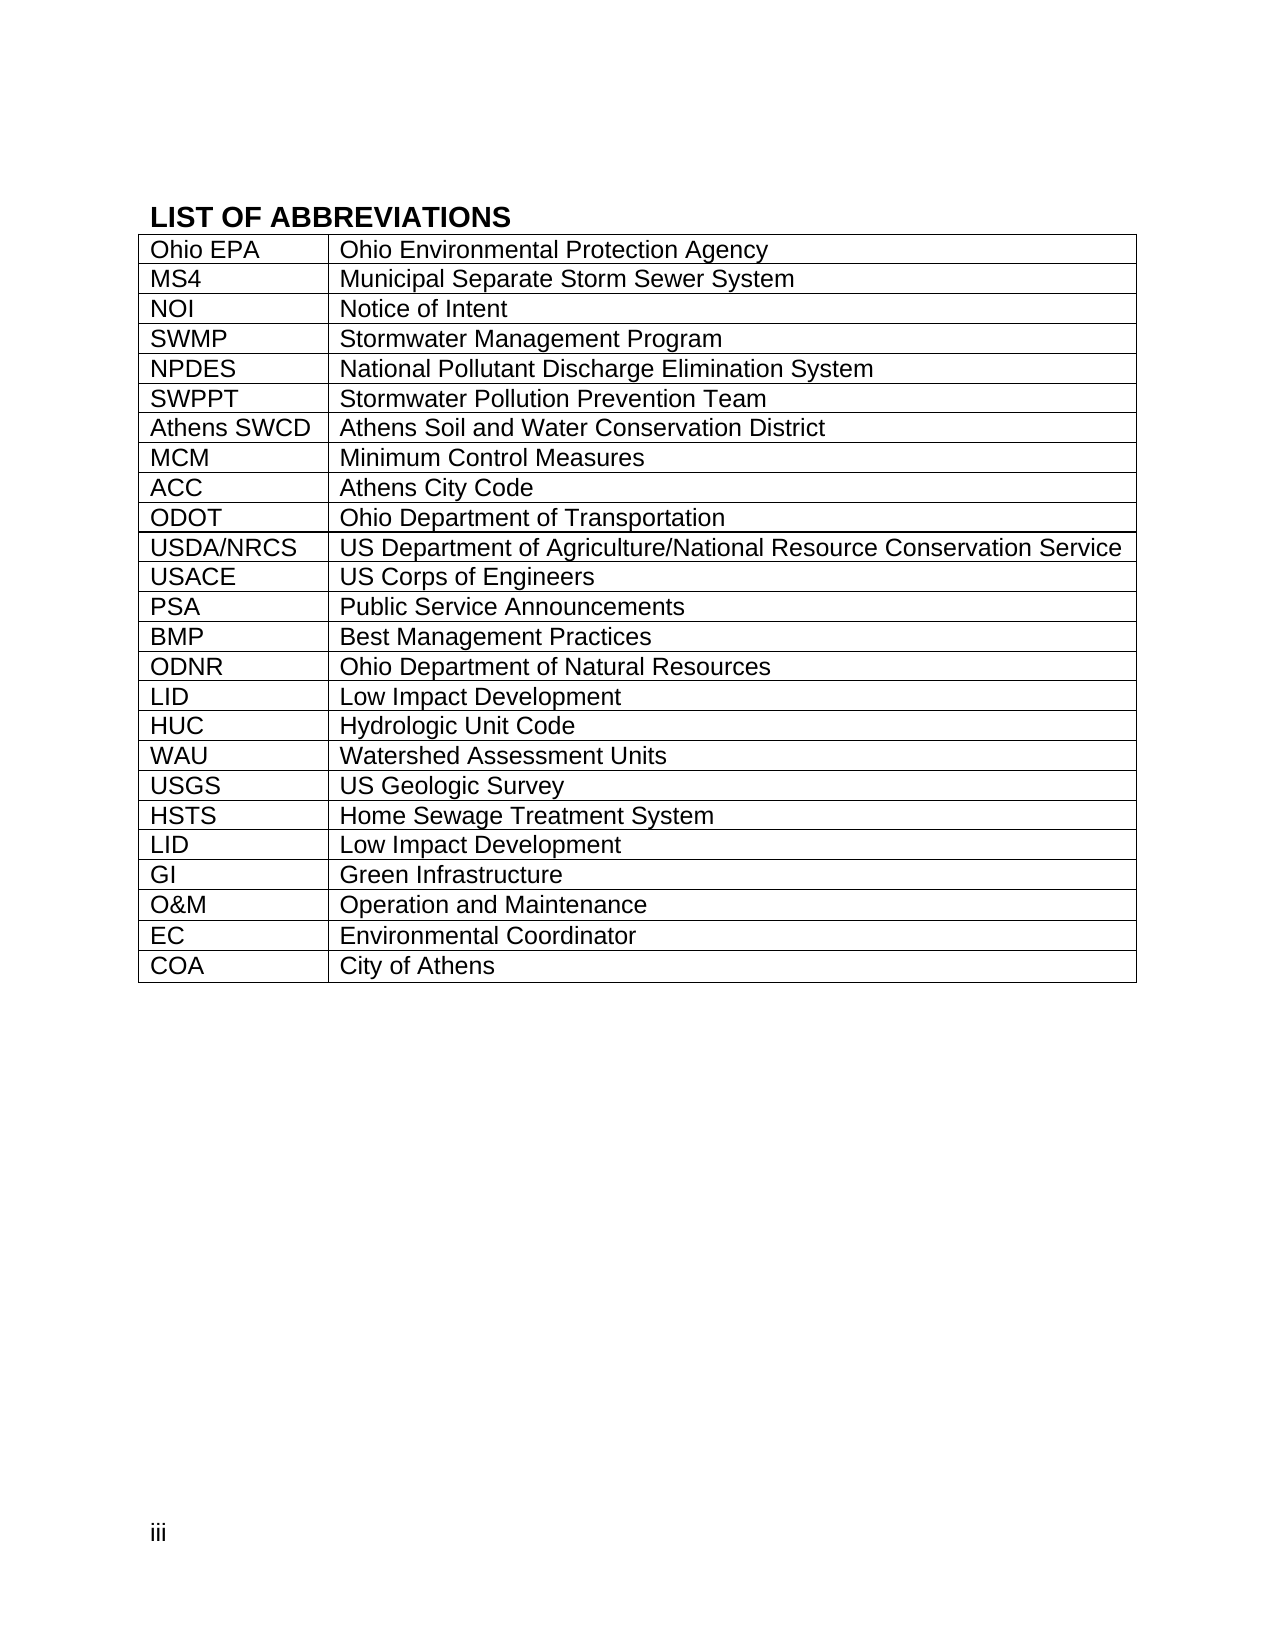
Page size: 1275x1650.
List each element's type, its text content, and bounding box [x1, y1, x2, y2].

table_cell US Corps of Engineers [329, 562, 1136, 591]
table_cell Hydrologic Unit Code [329, 711, 1136, 740]
table_header Ohio EPA [139, 235, 328, 263]
table_cell NOI [139, 294, 328, 323]
table_cell Athens City Code [329, 473, 1136, 502]
table_cell ACC [139, 473, 328, 502]
table_cell Stormwater Pollution Prevention Team [329, 384, 1136, 412]
table_cell Stormwater Management Program [329, 324, 1136, 353]
table_cell Watershed Assessment Units [329, 741, 1136, 770]
table_cell COA [139, 951, 328, 982]
table_cell Minimum Control Measures [329, 443, 1136, 472]
table_cell EC [139, 921, 328, 950]
table_cell Athens Soil and Water Conservation District [329, 413, 1136, 442]
table_cell BMP [139, 622, 328, 651]
table_header Ohio Environmental Protection Agency [329, 235, 1136, 263]
table_cell HSTS [139, 801, 328, 829]
table_cell City of Athens [329, 951, 1136, 982]
subtitle LIST OF ABBREVIATIONS [150, 200, 1125, 233]
table_cell Home Sewage Treatment System [329, 801, 1136, 829]
table_cell HUC [139, 711, 328, 740]
table_cell National Pollutant Discharge Elimination System [329, 354, 1136, 382]
table_cell Operation and Maintenance [329, 890, 1136, 920]
table_cell Municipal Separate Storm Sewer System [329, 264, 1136, 293]
table_cell Low Impact Development [329, 830, 1136, 859]
table_cell Ohio Department of Natural Resources [329, 652, 1136, 680]
table_cell USACE [139, 562, 328, 591]
table_cell WAU [139, 741, 328, 770]
table_cell US Department of Agriculture/National Resource Conservation Service [329, 533, 1136, 561]
table_cell LID [139, 830, 328, 859]
table_cell MCM [139, 443, 328, 472]
table_cell MS4 [139, 264, 328, 293]
table_cell PSA [139, 592, 328, 621]
table_cell Athens SWCD [139, 413, 328, 442]
table_cell Ohio Department of Transportation [329, 503, 1136, 531]
table_cell Green Infrastructure [329, 860, 1136, 889]
table_cell USDA/NRCS [139, 533, 328, 561]
table_cell Low Impact Development [329, 681, 1136, 710]
table_cell LID [139, 681, 328, 710]
table_cell Notice of Intent [329, 294, 1136, 323]
table_cell Public Service Announcements [329, 592, 1136, 621]
table_cell NPDES [139, 354, 328, 382]
table_cell Environmental Coordinator [329, 921, 1136, 950]
table_cell US Geologic Survey [329, 771, 1136, 799]
table_cell USGS [139, 771, 328, 799]
table_cell SWMP [139, 324, 328, 353]
table_cell O&M [139, 890, 328, 920]
table_cell ODNR [139, 652, 328, 680]
table_cell Best Management Practices [329, 622, 1136, 651]
table_cell GI [139, 860, 328, 889]
table_cell ODOT [139, 503, 328, 531]
table_cell SWPPT [139, 384, 328, 412]
